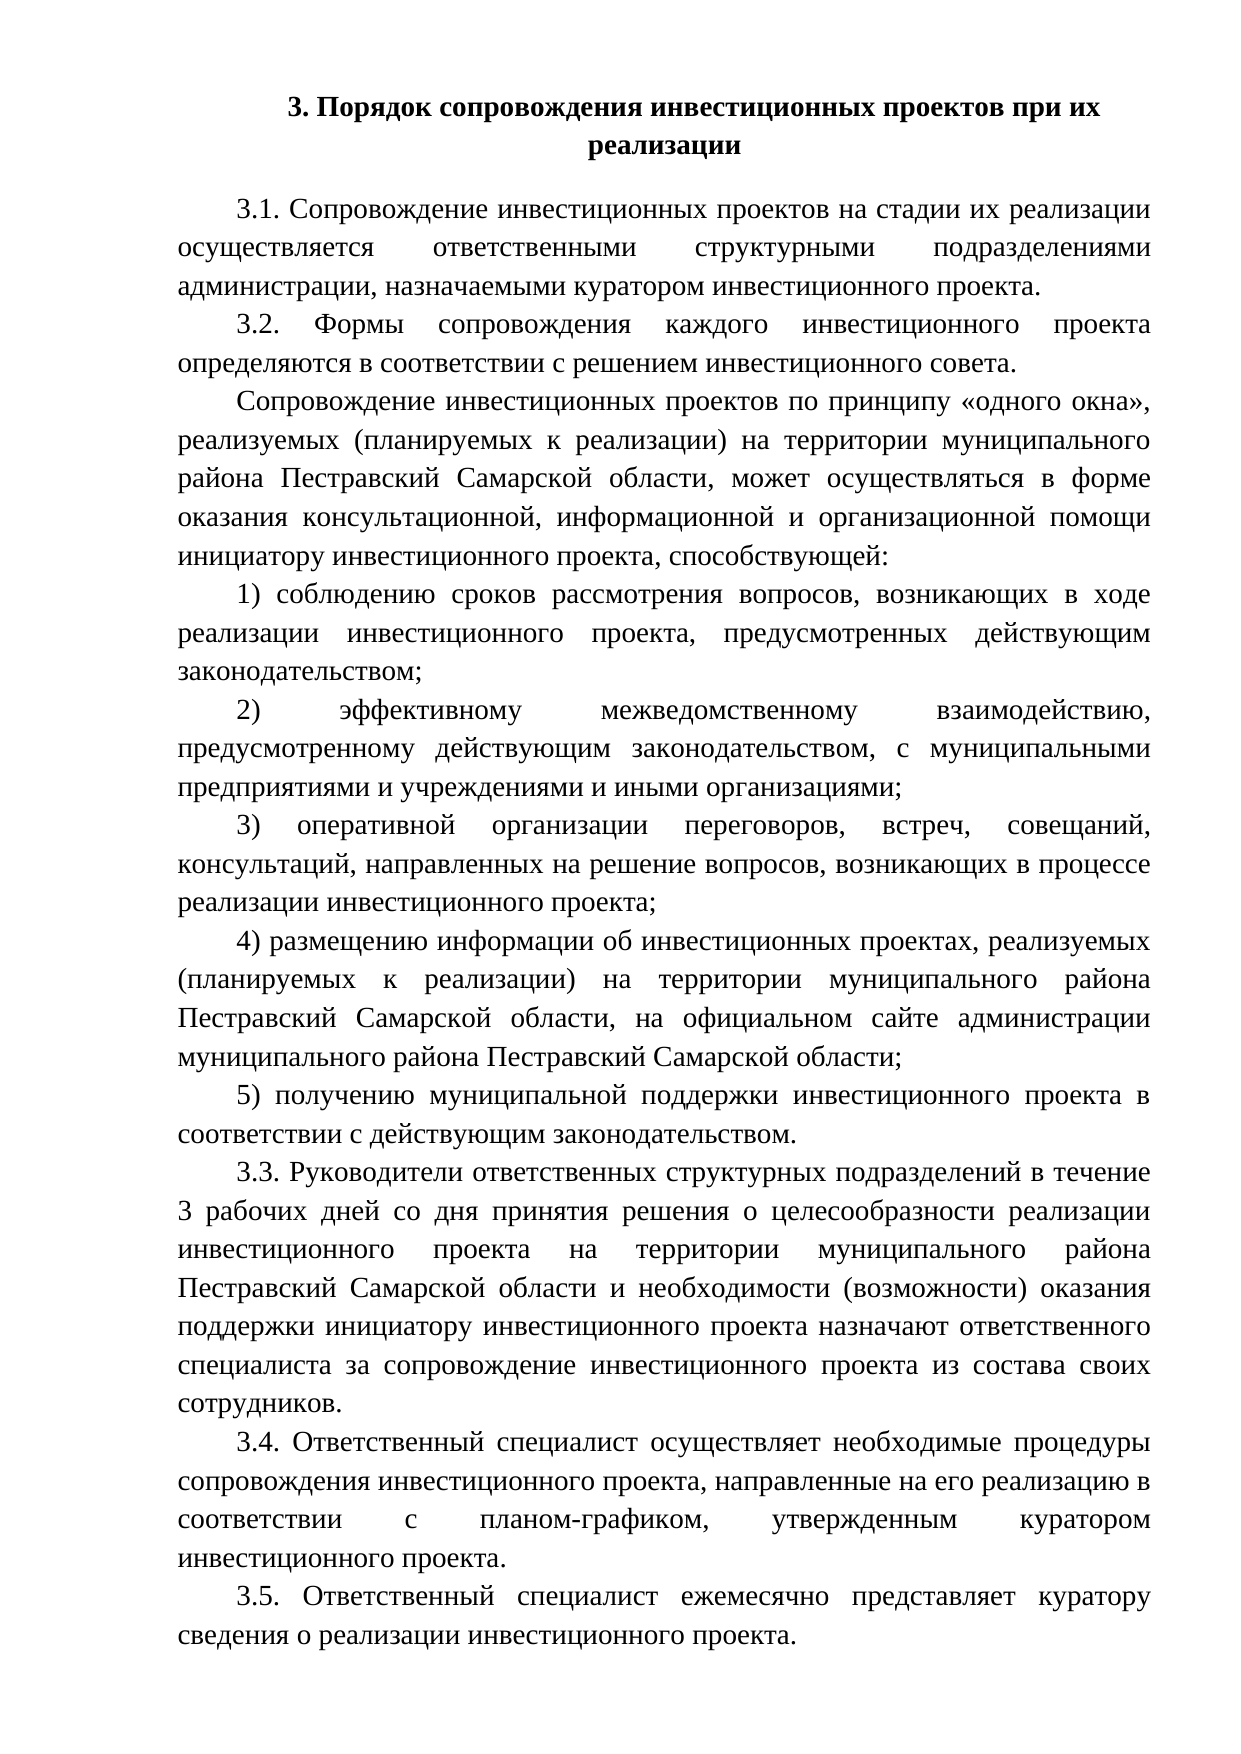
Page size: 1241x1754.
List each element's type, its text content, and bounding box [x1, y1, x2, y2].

text 3.5. Ответственный специалист ежемесячно представляет куратору сведения о реализации инвестиционного проекта. [177, 1578, 1152, 1650]
text 5) получению муниципальной поддержки инвестиционного проекта в соответствии с действующим законодательством. [177, 1077, 1152, 1149]
text 3.1. Сопровождение инвестиционных проектов на стадии их реализации осуществляется ответственными структурными подразделениями администрации, назначаемыми куратором инвестиционного проекта. [177, 191, 1152, 301]
text 3.4. Ответственный специалист осуществляет необходимые процедуры сопровождения инвестиционного проекта, направленные на его реализацию в соответствии с планом-графиком, утвержденным куратором инвестиционного проекта. [177, 1424, 1152, 1573]
text 1) соблюдению сроков рассмотрения вопросов, возникающих в ходе реализации инвестиционного проекта, предусмотренных действующим законодательством; [177, 576, 1152, 687]
text 3.2. Формы сопровождения каждого инвестиционного проекта определяются в соответствии с решением инвестиционного совета. [177, 306, 1152, 378]
text 3.3. Руководители ответственных структурных подразделений в течение 3 рабочих дней со дня принятия решения о целесообразности реализации инвестиционного проекта на территории муниципального района Пестравский Самарской области и необходимости (возможности) оказания поддержки инициатору инвестиционного проекта назначают ответственного специалиста за сопровождение инвестиционного проекта из состава своих сотрудников. [177, 1154, 1152, 1419]
text Сопровождение инвестиционных проектов по принципу «одного окна», реализуемых (планируемых к реализации) на территории муниципального района Пестравский Самарской области, может осуществляться в форме оказания консультационной, информационной и организационной помощи инициатору инвестиционного проекта, способствующей: [177, 383, 1152, 571]
text 3. Порядок сопровождения инвестиционных проектов при их реализации [177, 89, 1152, 161]
text 2) эффективному межведомственному взаимодействию, предусмотренному действующим законодательством, с муниципальными предприятиями и учреждениями и иными организациями; [177, 692, 1152, 802]
text 3) оперативной организации переговоров, встреч, совещаний, консультаций, направленных на решение вопросов, возникающих в процессе реализации инвестиционного проекта; [177, 807, 1152, 918]
text 4) размещению информации об инвестиционных проектах, реализуемых (планируемых к реализации) на территории муниципального района Пестравский Самарской области, на официальном сайте администрации муниципального района Пестравский Самарской области; [177, 923, 1152, 1072]
